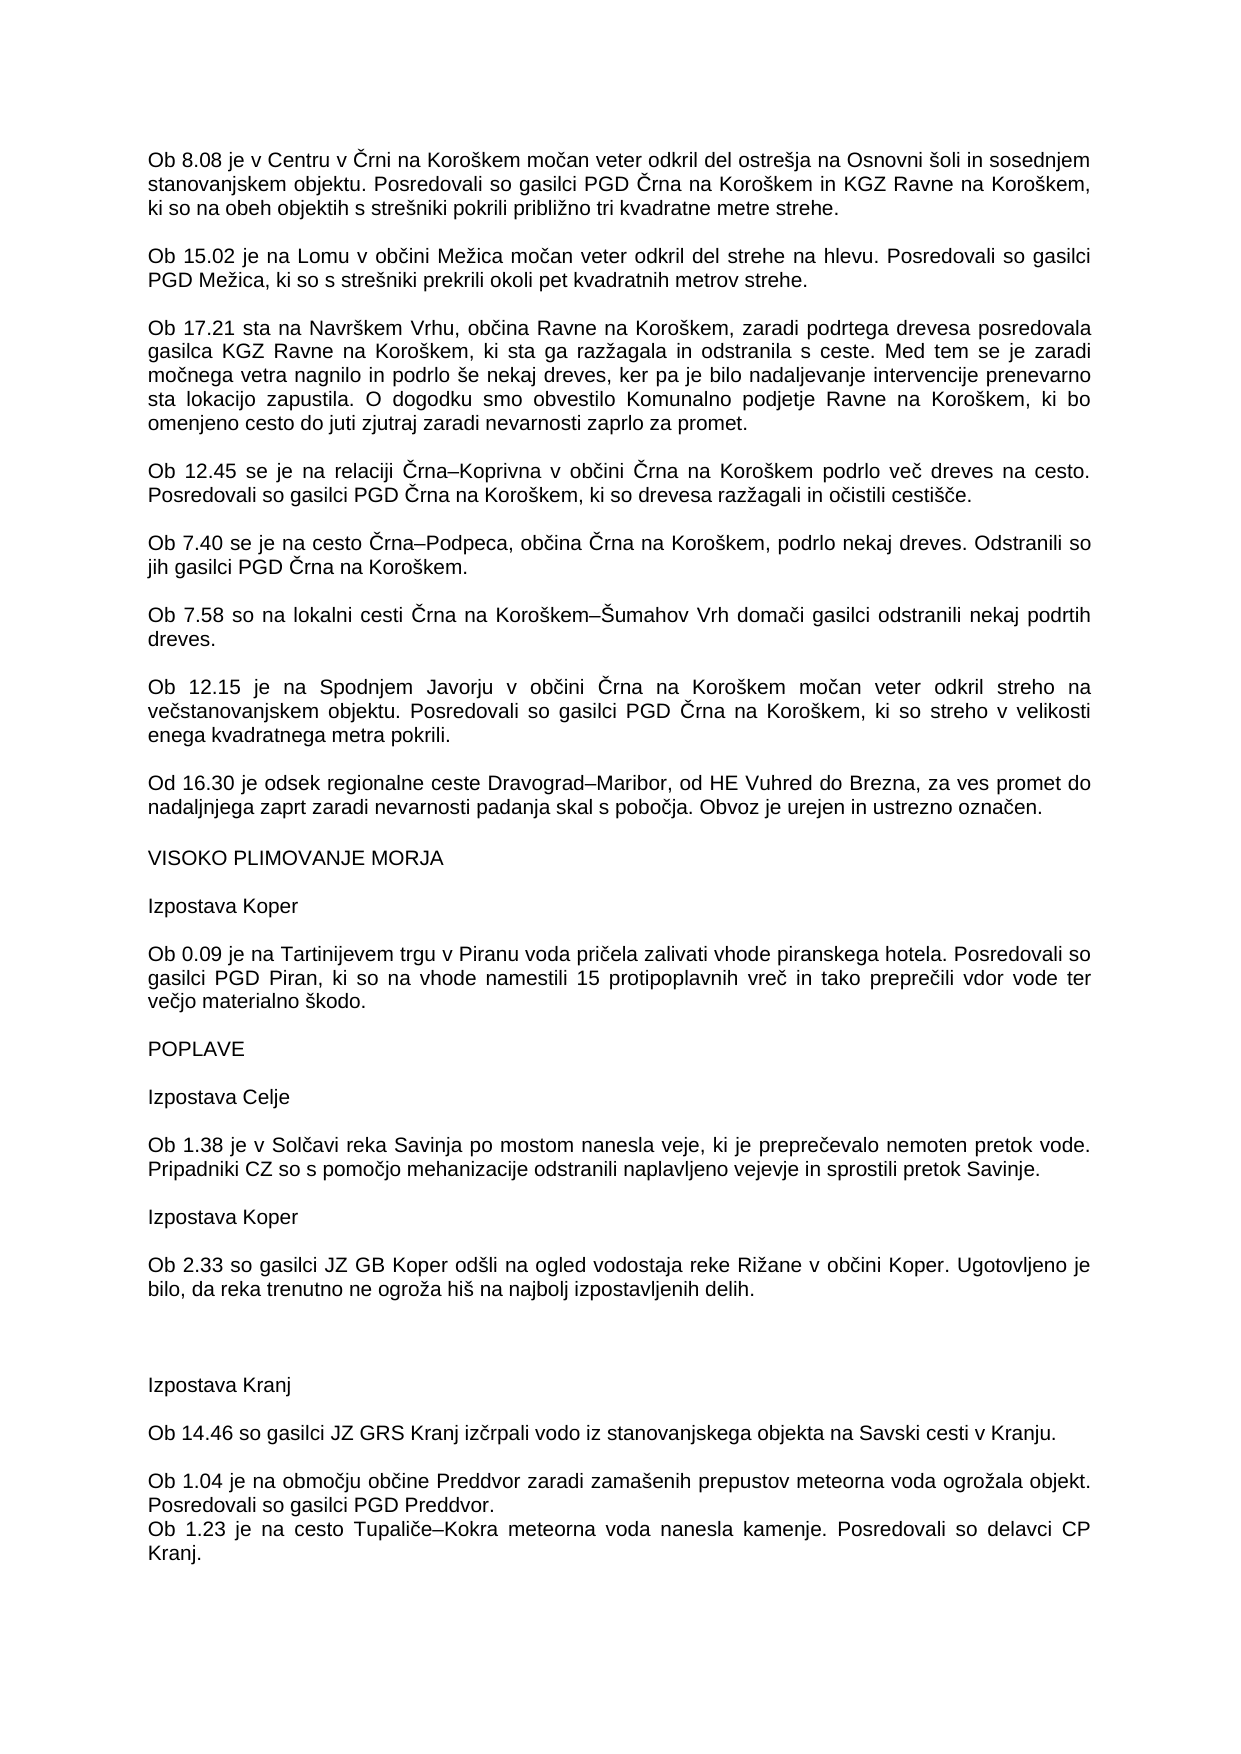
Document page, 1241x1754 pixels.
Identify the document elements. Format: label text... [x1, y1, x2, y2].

text Izpostava Koper [148, 893, 1093, 917]
text Ob 12.15 je na Spodnjem Javorju v občini Črna na Koroškem močan veter odkril streho na večstanovanjskem objektu. Posredovali so gasilci PGD Črna na Koroškem, ki so streho v velikosti enega kvadratnega metra pokrili. [148, 675, 1093, 747]
text Ob 1.23 je na cesto Tupaliče–Kokra meteorna voda nanesla kamenje. Posredovali so delavci CP Kranj. [148, 1516, 1093, 1564]
text Ob 7.40 se je na cesto Črna–Podpeca, občina Črna na Koroškem, podrlo nekaj dreves. Odstranili so jih gasilci PGD Črna na Koroškem. [148, 531, 1093, 579]
text Ob 0.09 je na Tartinijevem trgu v Piranu voda pričela zalivati vhode piranskega hotela. Posredovali so gasilci PGD Piran, ki so na vhode namestili 15 protipoplavnih vreč in tako preprečili vdor vode ter večjo materialno škodo. [148, 941, 1093, 1013]
text Ob 8.08 je v Centru v Črni na Koroškem močan veter odkril del ostrešja na Osnovni šoli in sosednjem stanovanjskem objektu. Posredovali so gasilci PGD Črna na Koroškem in KGZ Ravne na Koroškem, ki so na obeh objektih s strešniki pokrili približno tri kvadratne metre strehe. [148, 148, 1093, 219]
text Izpostava Koper [148, 1205, 1093, 1229]
text Ob 15.02 je na Lomu v občini Mežica močan veter odkril del strehe na hlevu. Posredovali so gasilci PGD Mežica, ki so s strešniki prekrili okoli pet kvadratnih metrov strehe. [148, 243, 1093, 291]
text POPLAVE [148, 1037, 1093, 1061]
text Ob 1.38 je v Solčavi reka Savinja po mostom nanesla veje, ki je preprečevalo nemoten pretok vode. Pripadniki CZ so s pomočjo mehanizacije odstranili naplavljeno vejevje in sprostili pretok Savinje. [148, 1133, 1093, 1181]
text Ob 12.45 se je na relaciji Črna–Koprivna v občini Črna na Koroškem podrlo več dreves na cesto. Posredovali so gasilci PGD Črna na Koroškem, ki so drevesa razžagali in očistili cestišče. [148, 459, 1093, 507]
text Izpostava Kranj [148, 1373, 1093, 1397]
text Izpostava Celje [148, 1085, 1093, 1109]
text Ob 14.46 so gasilci JZ GRS Kranj izčrpali vodo iz stanovanjskega objekta na Savski cesti v Kranju. [148, 1421, 1093, 1444]
text Ob 2.33 so gasilci JZ GB Koper odšli na ogled vodostaja reke Rižane v občini Koper. Ugotovljeno je bilo, da reka trenutno ne ogroža hiš na najbolj izpostavljenih delih. [148, 1253, 1093, 1301]
text Ob 7.58 so na lokalni cesti Črna na Koroškem–Šumahov Vrh domači gasilci odstranili nekaj podrtih dreves. [148, 603, 1093, 651]
text Ob 1.04 je na območju občine Preddvor zaradi zamašenih prepustov meteorna voda ogrožala objekt. Posredovali so gasilci PGD Preddvor. [148, 1468, 1093, 1516]
text Od 16.30 je odsek regionalne ceste Dravograd–Maribor, od HE Vuhred do Brezna, za ves promet do nadaljnjega zaprt zaradi nevarnosti padanja skal s pobočja. Obvoz je urejen in ustrezno označen. [148, 771, 1093, 818]
text VISOKO PLIMOVANJE MORJA [148, 846, 1093, 869]
text Ob 17.21 sta na Navrškem Vrhu, občina Ravne na Koroškem, zaradi podrtega drevesa posredovala gasilca KGZ Ravne na Koroškem, ki sta ga razžagala in odstranila s ceste. Med tem se je zaradi močnega vetra nagnilo in podrlo še nekaj dreves, ker pa je bilo nadaljevanje intervencije prenevarno sta lokacijo zapustila. O dogodku smo obvestilo Komunalno podjetje Ravne na Koroškem, ki bo omenjeno cesto do juti zjutraj zaradi nevarnosti zaprlo za promet. [148, 315, 1093, 435]
